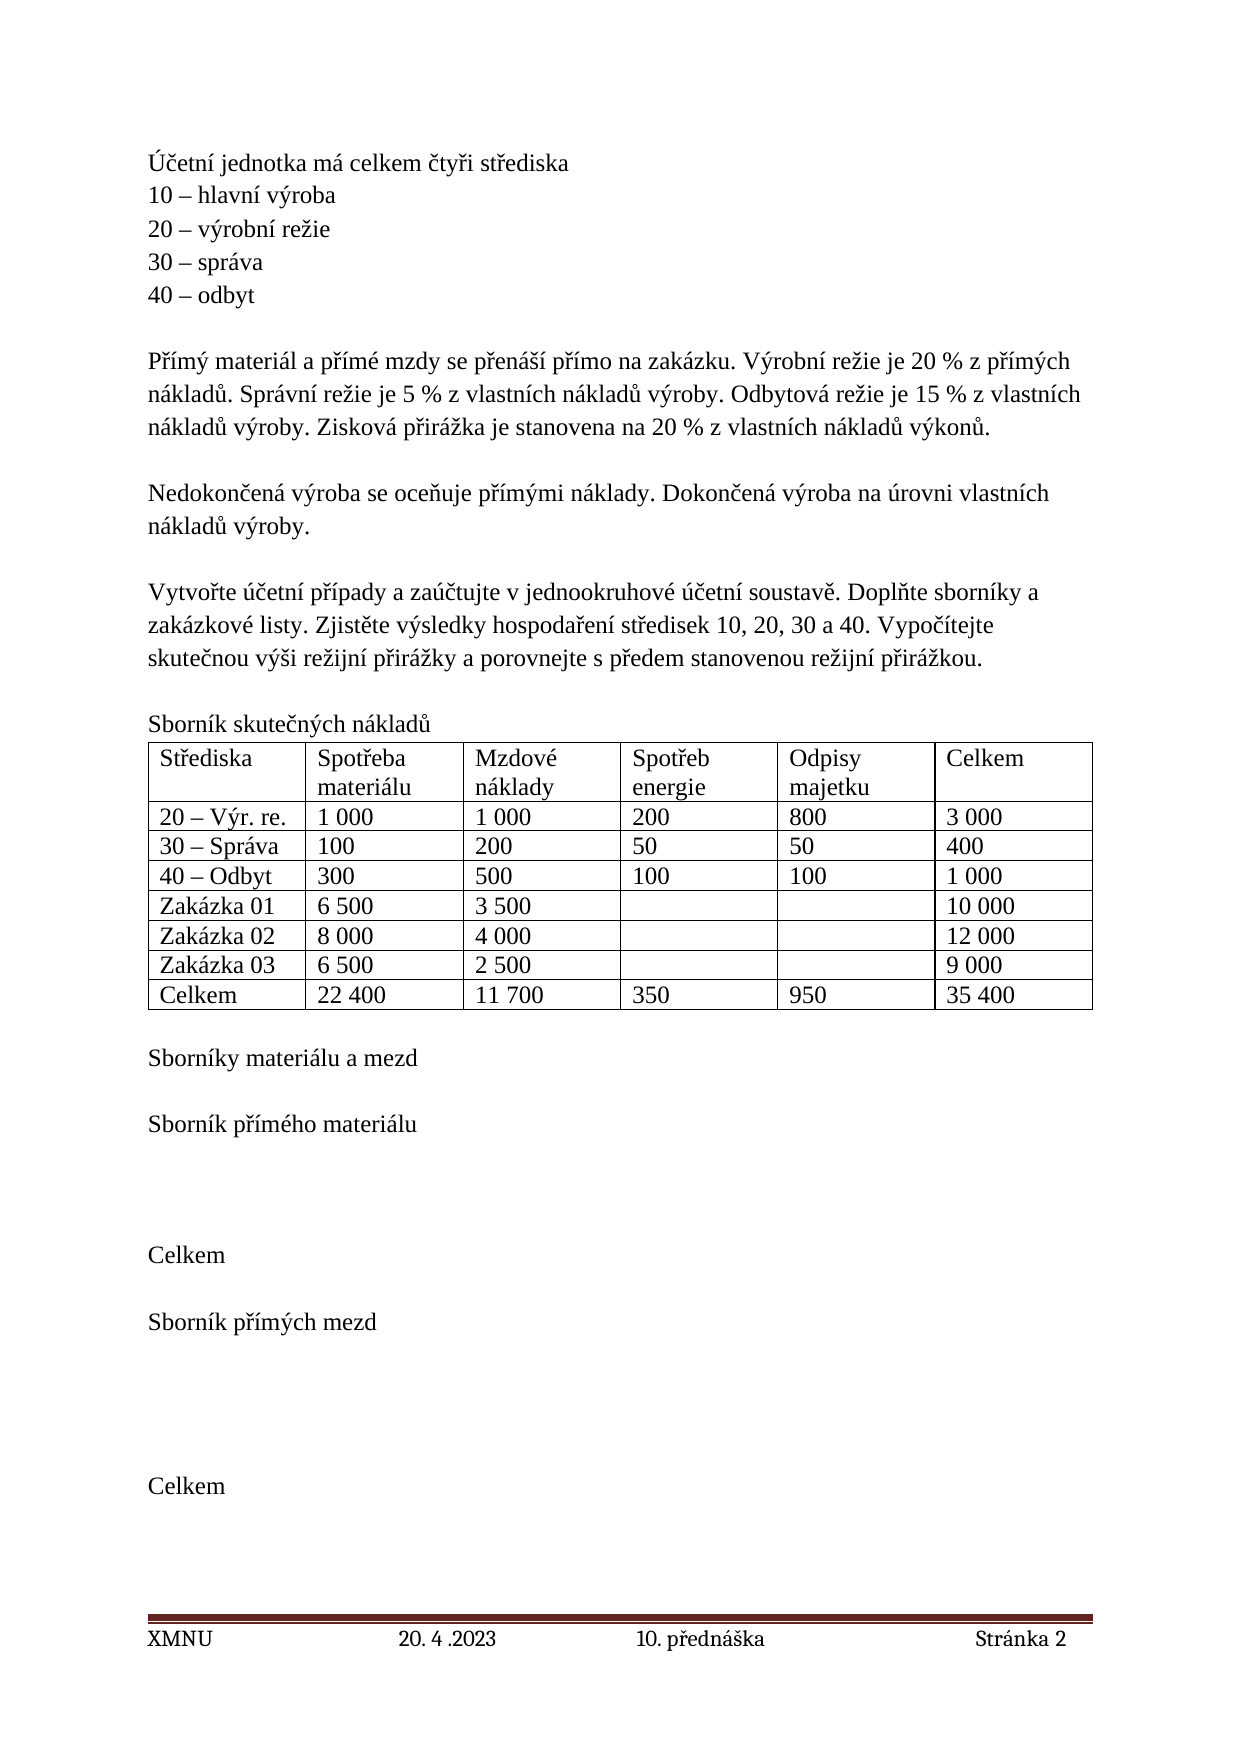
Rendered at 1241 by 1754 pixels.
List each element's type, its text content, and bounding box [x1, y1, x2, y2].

table_cell 800 [778, 802, 934, 830]
table_cell 12 000 [936, 921, 1092, 949]
text Sborník přímých mezd [148, 1307, 1093, 1335]
table_cell Celkem [149, 980, 305, 1009]
table_header Mzdové náklady [464, 743, 620, 801]
table_cell 200 [621, 802, 777, 830]
text Účetní jednotka má celkem čtyři střediska [148, 148, 1093, 176]
table_cell [778, 891, 934, 920]
table_cell Zakázka 03 [149, 951, 305, 979]
text 20 – výrobní režie [148, 214, 1093, 242]
text Celkem [148, 1241, 1093, 1269]
table_header Střediska [149, 743, 305, 801]
table_cell 200 [464, 831, 620, 860]
table_cell 300 [306, 861, 463, 890]
table_cell 10 000 [936, 891, 1092, 920]
table_cell 1 000 [464, 802, 620, 830]
table_cell [778, 921, 934, 949]
table_cell 1 000 [306, 802, 463, 830]
text Vytvořte účetní případy a zaúčtujte v jednookruhové účetní soustavě. Doplňte sborníky a zakázkové listy. Zjistěte výsledky hospodaření středisek 10, 20, 30 a 40. Vypočítejte skutečnou výši režijní přirážky a porovnejte s předem stanovenou režijní přirážkou. [148, 577, 1093, 672]
table_cell 2 500 [464, 951, 620, 979]
table_header Odpisy majetku [778, 743, 934, 801]
table_cell 50 [621, 831, 777, 860]
table_cell 8 000 [306, 921, 463, 949]
table_cell 30 – Správa [149, 831, 305, 860]
table_cell 100 [306, 831, 463, 860]
table_header Spotřeba materiálu [306, 743, 463, 801]
table_cell 3 000 [936, 802, 1092, 830]
table_cell [621, 921, 777, 949]
table_cell 100 [621, 861, 777, 890]
text Přímý materiál a přímé mzdy se přenáší přímo na zakázku. Výrobní režie je 20 % z přímých nákladů. Správní režie je 5 % z vlastních nákladů výroby. Odbytová režie je 15 % z vlastních nákladů výroby. Zisková přirážka je stanovena na 20 % z vlastních nákladů výkonů. [148, 346, 1093, 441]
table_cell 4 000 [464, 921, 620, 949]
table_cell [621, 891, 777, 920]
table_cell 6 500 [306, 891, 463, 920]
table_cell 950 [778, 980, 934, 1009]
table_cell 11 700 [464, 980, 620, 1009]
table_cell 22 400 [306, 980, 463, 1009]
table_cell 400 [936, 831, 1092, 860]
text Sborník skutečných nákladů [148, 709, 1093, 738]
text 10 – hlavní výroba [148, 181, 1093, 209]
table_cell 350 [621, 980, 777, 1009]
table_cell 100 [778, 861, 934, 890]
text Sborník přímého materiálu [148, 1109, 1093, 1138]
table_cell 3 500 [464, 891, 620, 920]
table_cell 9 000 [936, 951, 1092, 979]
text Nedokončená výroba se oceňuje přímými náklady. Dokončená výroba na úrovni vlastních nákladů výroby. [148, 478, 1093, 539]
table_cell 20 – Výr. re. [149, 802, 305, 830]
table_header Spotřeb energie [621, 743, 777, 801]
table_header Celkem [936, 743, 1092, 801]
table_cell Zakázka 02 [149, 921, 305, 949]
text Celkem [148, 1471, 1093, 1500]
table_cell 35 400 [936, 980, 1092, 1009]
table_cell 1 000 [936, 861, 1092, 890]
table_cell [778, 951, 934, 979]
text Sborníky materiálu a mezd [148, 1043, 1093, 1072]
table_cell Zakázka 01 [149, 891, 305, 920]
table_cell 50 [778, 831, 934, 860]
table_cell 6 500 [306, 951, 463, 979]
table_cell 500 [464, 861, 620, 890]
table_cell [621, 951, 777, 979]
text 40 – odbyt [148, 280, 1093, 308]
text 30 – správa [148, 247, 1093, 275]
table_cell 40 – Odbyt [149, 861, 305, 890]
